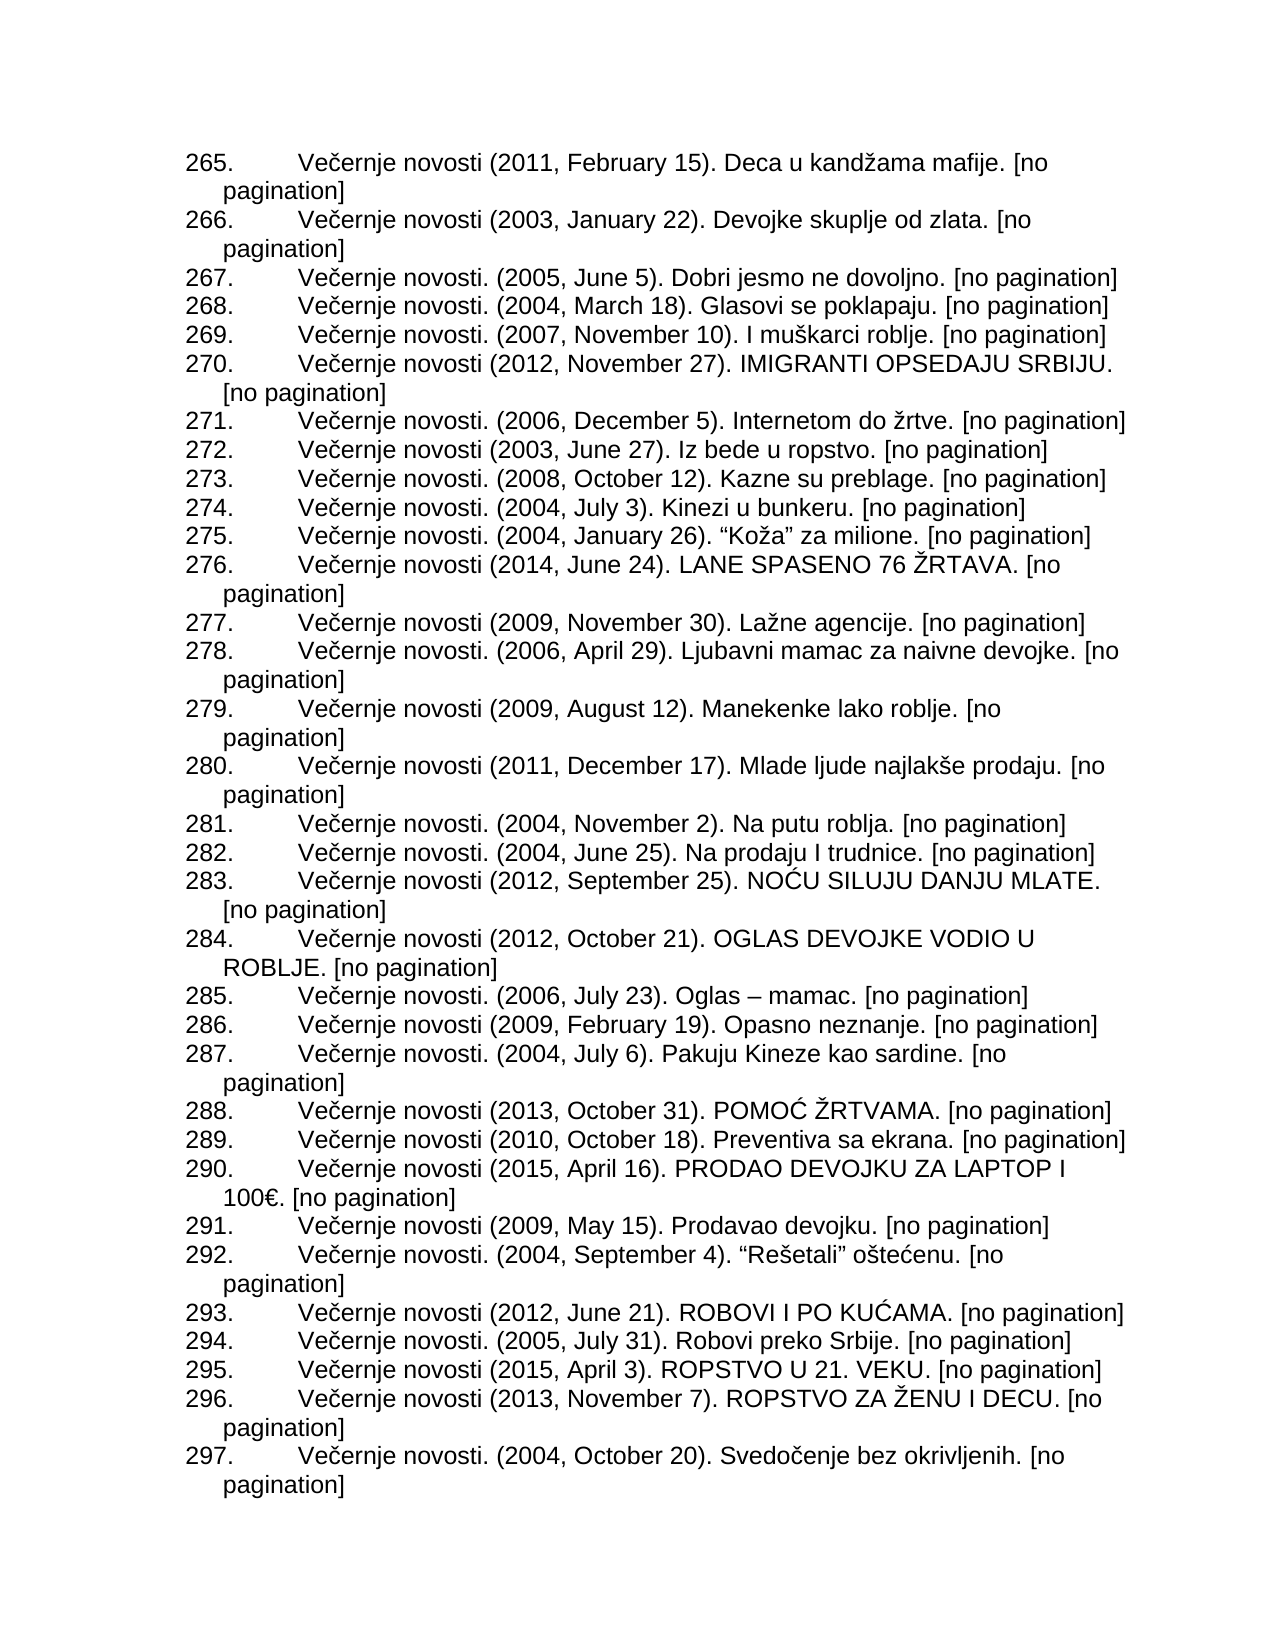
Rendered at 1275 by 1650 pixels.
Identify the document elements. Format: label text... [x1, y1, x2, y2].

list Večernje novosti. (2004, July 6). Pakuju Kineze kao sardine. [no pagination] [185, 1039, 1127, 1096]
list Večernje novosti (2012, November 27). IMIGRANTI OPSEDAJU SRBIJU. [no pagination] [185, 349, 1127, 406]
list Večernje novosti. (2006, July 23). Oglas – mamac. [no pagination] [185, 981, 1127, 1010]
list Večernje novosti. (2007, November 10). I muškarci roblje. [no pagination] [185, 320, 1127, 349]
list Večernje novosti. (2005, June 5). Dobri jesmo ne dovoljno. [no pagination] [185, 263, 1127, 291]
list Večernje novosti. (2004, June 25). Na prodaju I trudnice. [no pagination] [185, 838, 1127, 866]
list Večernje novosti. (2004, October 20). Svedočenje bez okrivljenih. [no pagination] [185, 1441, 1127, 1499]
list Večernje novosti (2003, June 27). Iz bede u ropstvo. [no pagination] [185, 435, 1127, 464]
list Večernje novosti (2009, May 15). Prodavao devojku. [no pagination] [185, 1211, 1127, 1240]
list Večernje novosti (2012, June 21). ROBOVI I PO KUĆAMA. [no pagination] [185, 1298, 1127, 1326]
list Večernje novosti (2009, November 30). Lažne agencije. [no pagination] [185, 608, 1127, 636]
list Večernje novosti (2012, September 25). NOĆU SILUJU DANJU MLATE. [no pagination] [185, 866, 1127, 924]
list Večernje novosti. (2004, January 26). “Koža” za milione. [no pagination] [185, 521, 1127, 550]
list Večernje novosti. (2004, September 4). “Rešetali” oštećenu. [no pagination] [185, 1240, 1127, 1298]
list Večernje novosti. (2008, October 12). Kazne su preblage. [no pagination] [185, 464, 1127, 493]
list Večernje novosti (2013, November 7). ROPSTVO ZA ŽENU I DECU. [no pagination] [185, 1384, 1127, 1441]
list Večernje novosti (2009, February 19). Opasno neznanje. [no pagination] [185, 1010, 1127, 1039]
list Večernje novosti (2015, April 16). PRODAO DEVOJKU ZA LAPTOP I 100€. [no pagination] [185, 1154, 1127, 1211]
list Večernje novosti. (2004, November 2). Na putu roblja. [no pagination] [185, 809, 1127, 838]
list Večernje novosti (2009, August 12). Manekenke lako roblje. [no pagination] [185, 694, 1127, 751]
list Večernje novosti. (2006, April 29). Ljubavni mamac za naivne devojke. [no pagination] [185, 636, 1127, 694]
list Večernje novosti (2010, October 18). Preventiva sa ekrana. [no pagination] [185, 1125, 1127, 1154]
list Večernje novosti (2011, December 17). Mlade ljude najlakše prodaju. [no pagination] [185, 751, 1127, 809]
list Večernje novosti (2012, October 21). OGLAS DEVOJKE VODIO U ROBLJE. [no pagination] [185, 924, 1127, 981]
list Večernje novosti. (2006, December 5). Internetom do žrtve. [no pagination] [185, 406, 1127, 435]
list Večernje novosti. (2004, July 3). Kinezi u bunkeru. [no pagination] [185, 493, 1127, 521]
list Večernje novosti (2011, February 15). Deca u kandžama mafije. [no pagination] [185, 148, 1127, 205]
list Večernje novosti (2003, January 22). Devojke skuplje od zlata. [no pagination] [185, 205, 1127, 263]
list Večernje novosti. (2005, July 31). Robovi preko Srbije. [no pagination] [185, 1326, 1127, 1355]
list Večernje novosti (2014, June 24). LANE SPASENO 76 ŽRTAVA. [no pagination] [185, 550, 1127, 608]
list Večernje novosti. (2004, March 18). Glasovi se poklapaju. [no pagination] [185, 291, 1127, 320]
list Večernje novosti (2013, October 31). POMOĆ ŽRTVAMA. [no pagination] [185, 1096, 1127, 1125]
list Večernje novosti (2015, April 3). ROPSTVO U 21. VEKU. [no pagination] [185, 1355, 1127, 1384]
